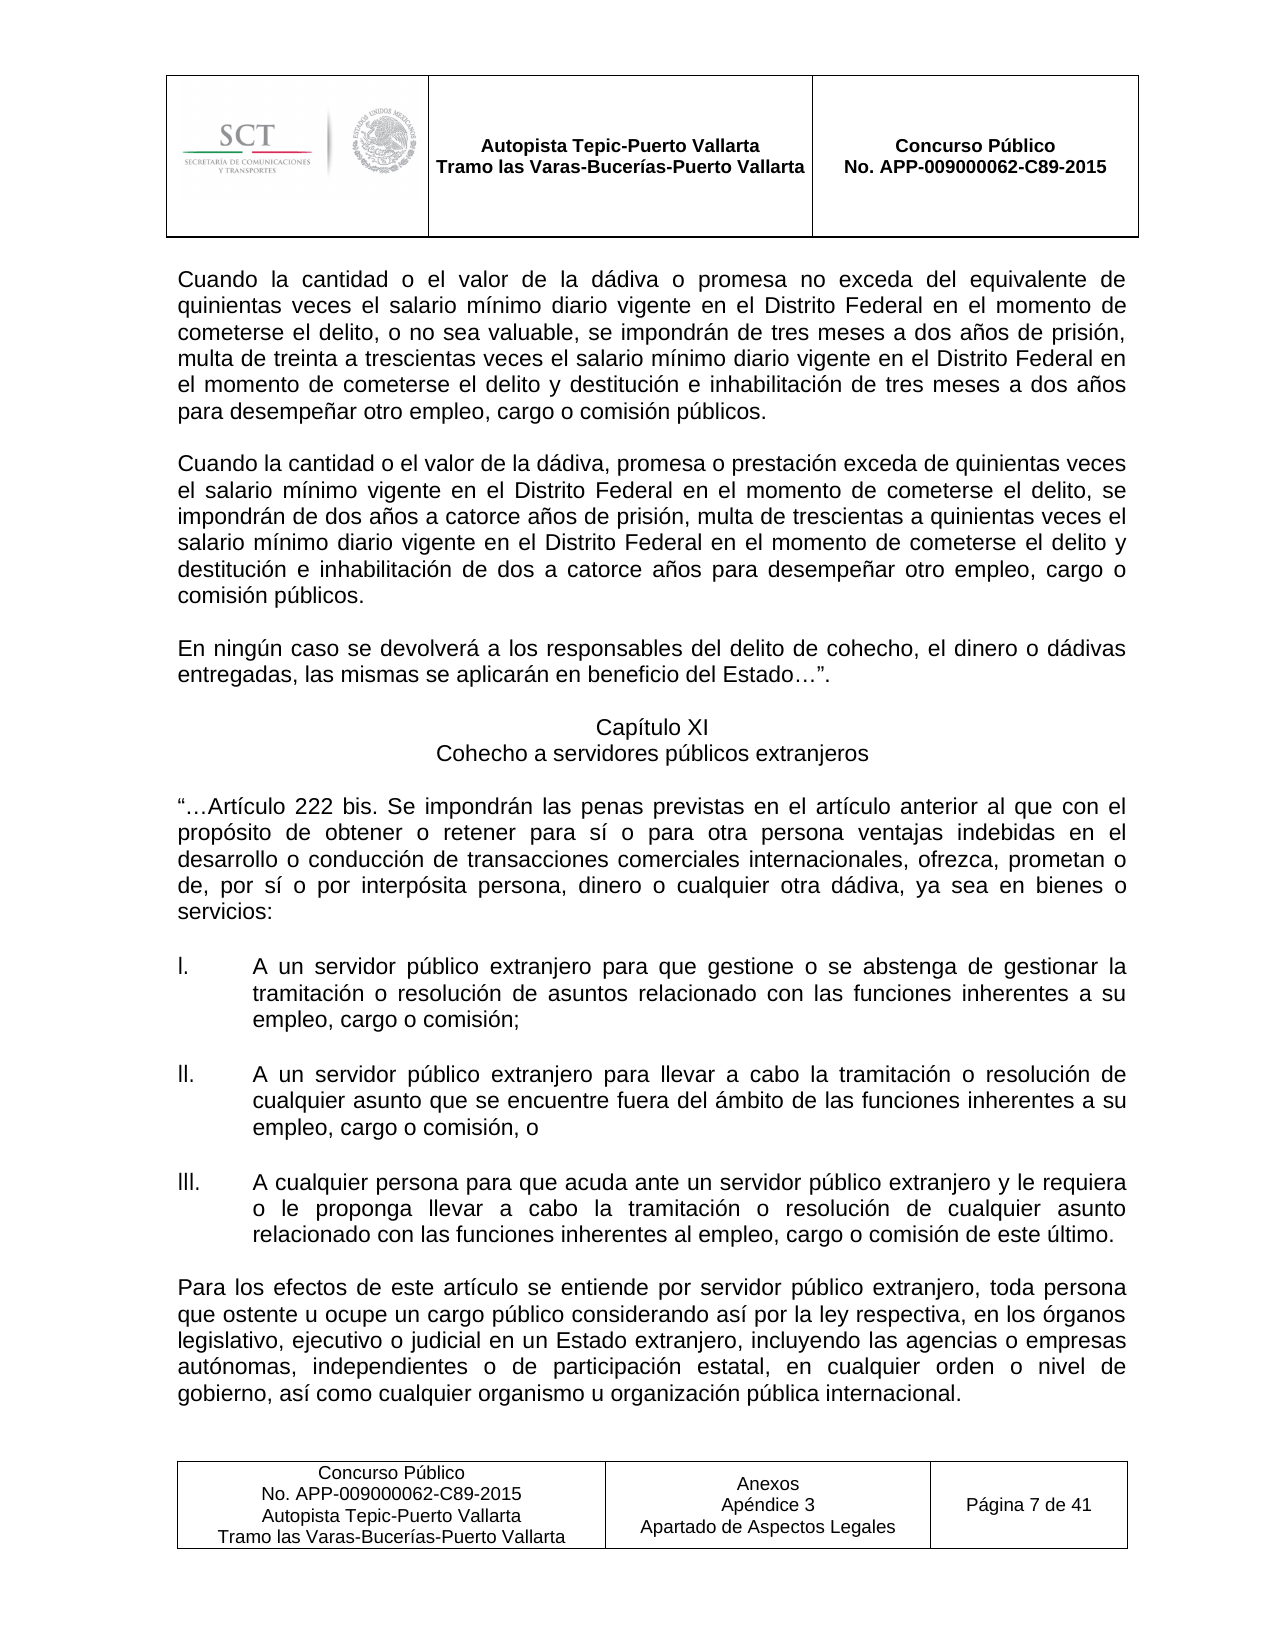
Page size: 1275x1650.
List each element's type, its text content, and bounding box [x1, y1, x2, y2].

text Cuando la cantidad o el valor de la dádiva o promesa no exceda del equivalente de quinientas veces el salario mínimo diario vigente en el Distrito Federal en el momento de cometerse el delito, o no sea valuable, se impondrán de tres meses a dos años de prisión, multa de treinta a trescientas veces el salario mínimo diario vigente en el Distrito Federal en el momento de cometerse el delito y destitución e inhabilitación de tres meses a dos años para desempeñar otro empleo, cargo o comisión públicos. [177, 266, 1127, 424]
picture [177, 76, 423, 206]
list A cualquier persona para que acuda ante un servidor público extranjero y le requiera o le proponga llevar a cabo la tramitación o resolución de cualquier asunto relacionado con las funciones inherentes al empleo, cargo o comisión de este último. [177, 1166, 1127, 1248]
text Capítulo XI [177, 714, 1127, 740]
list A un servidor público extranjero para llevar a cabo la tramitación o resolución de cualquier asunto que se encuentre fuera del ámbito de las funciones inherentes a su empleo, cargo o comisión, o [177, 1059, 1127, 1140]
text En ningún caso se devolverá a los responsables del delito de cohecho, el dinero o dádivas entregadas, las mismas se aplicarán en beneficio del Estado…”. [177, 635, 1127, 687]
text Cuando la cantidad o el valor de la dádiva, promesa o prestación exceda de quinientas veces el salario mínimo vigente en el Distrito Federal en el momento de cometerse el delito, se impondrán de dos años a catorce años de prisión, multa de trescientas a quinientas veces el salario mínimo diario vigente en el Distrito Federal en el momento de cometerse el delito y destitución e inhabilitación de dos a catorce años para desempeñar otro empleo, cargo o comisión públicos. [177, 450, 1127, 608]
text “…Artículo 222 bis. Se impondrán las penas previstas en el artículo anterior al que con el propósito de obtener o retener para sí o para otra persona ventajas indebidas en el desarrollo o conducción de transacciones comerciales internacionales, ofrezca, prometan o de, por sí o por interpósita persona, dinero o cualquier otra dádiva, ya sea en bienes o servicios: [177, 793, 1127, 925]
text Cohecho a servidores públicos extranjeros [177, 740, 1127, 767]
list A un servidor público extranjero para que gestione o se abstenga de gestionar la tramitación o resolución de asuntos relacionado con las funciones inherentes a su empleo, cargo o comisión; [177, 951, 1127, 1032]
text Para los efectos de este artículo se entiende por servidor público extranjero, toda persona que ostente u ocupe un cargo público considerando así por la ley respectiva, en los órganos legislativo, ejecutivo o judicial en un Estado extranjero, incluyendo las agencias o empresas autónomas, independientes o de participación estatal, en cualquier orden o nivel de gobierno, así como cualquier organismo u organización pública internacional. [177, 1274, 1127, 1406]
